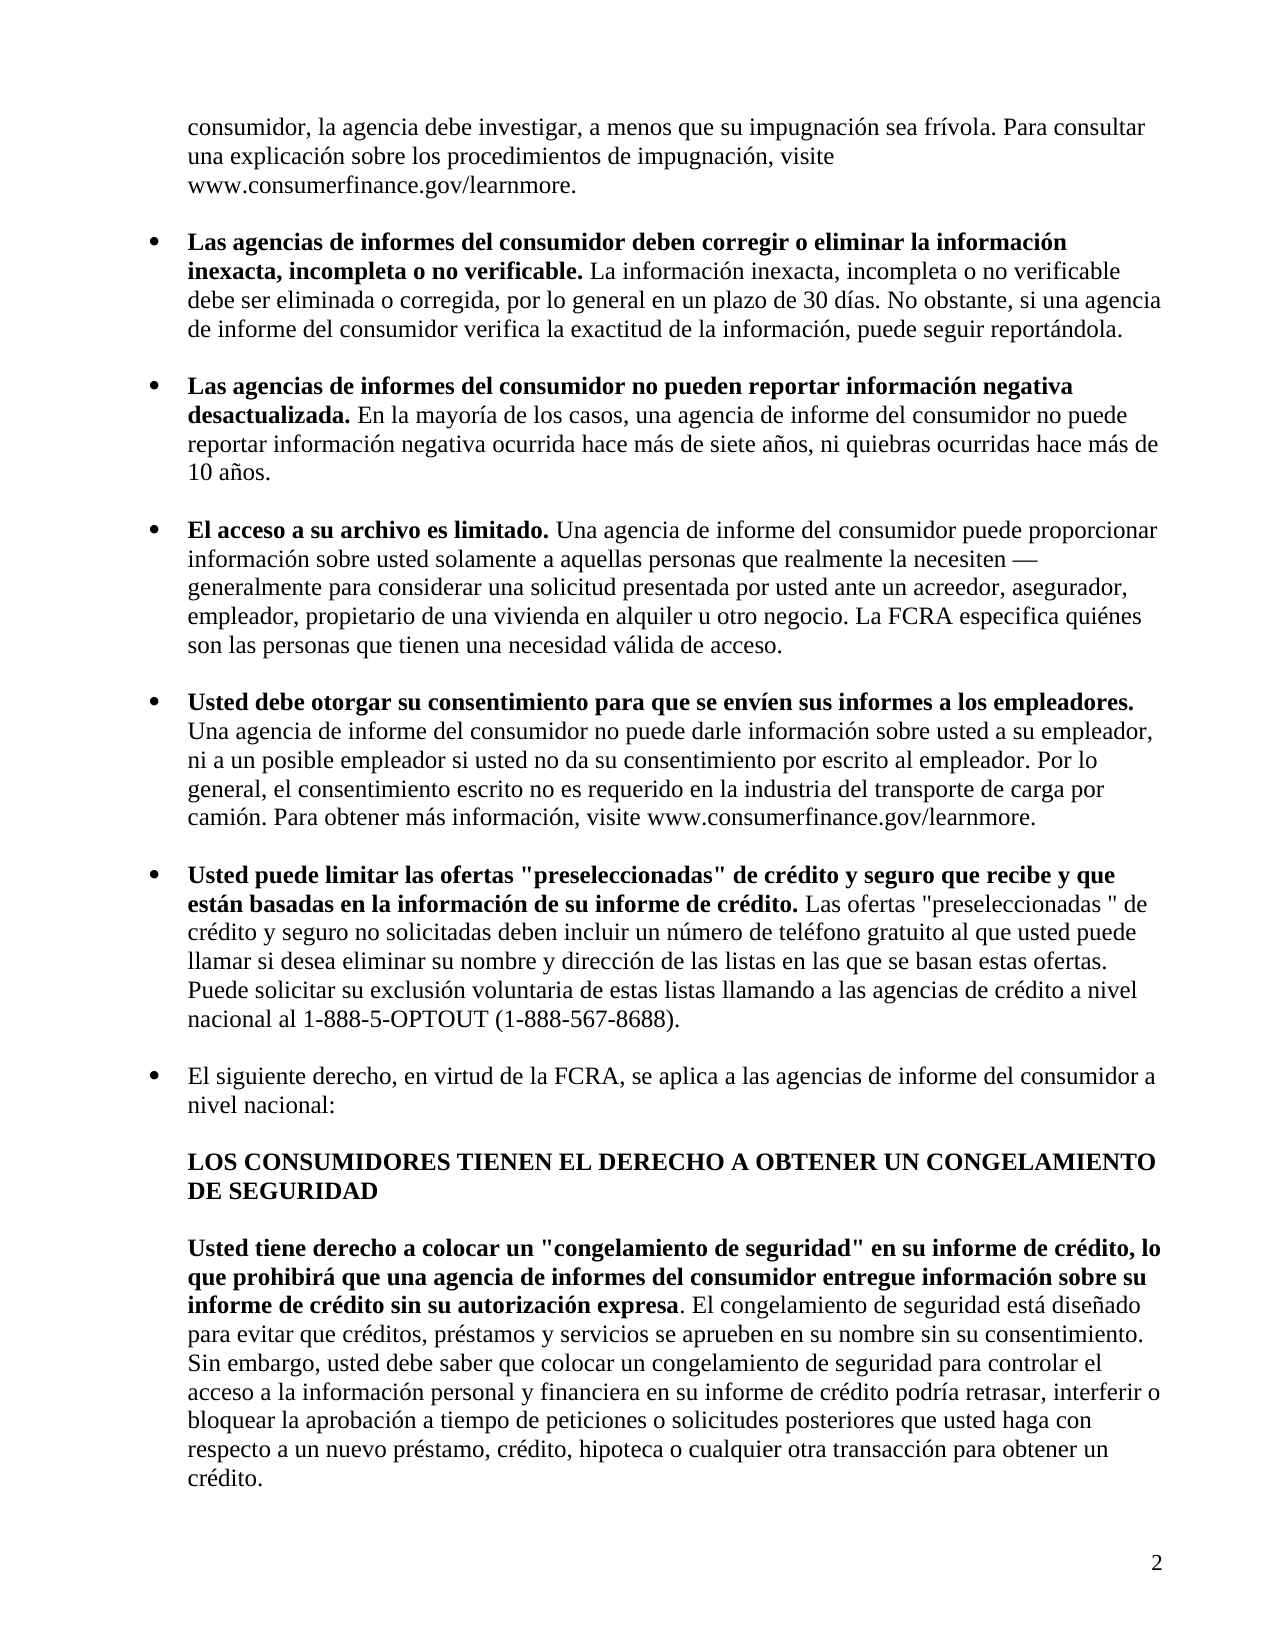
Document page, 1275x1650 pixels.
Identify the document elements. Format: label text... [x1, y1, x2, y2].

list Usted debe otorgar su consentimiento para que se envíen sus informes a los empleadores. Una agencia de informe del consumidor no puede darle información sobre usted a su empleador, ni a un posible empleador si usted no da su consentimiento por escrito al empleador. Por lo general, el consentimiento escrito no es requerido en la industria del transporte de carga por camión. Para obtener más información, visite www.consumerfinance.gov/learnmore. [150, 687, 1162, 831]
text Usted tiene derecho a colocar un "congelamiento de seguridad" en su informe de crédito, lo que prohibirá que una agencia de informes del consumidor entregue información sobre su informe de crédito sin su autorización expresa. El congelamiento de seguridad está diseñado para evitar que créditos, préstamos y servicios se aprueben en su nombre sin su consentimiento. Sin embargo, usted debe saber que colocar un congelamiento de seguridad para controlar el acceso a la información personal y financiera en su informe de crédito podría retrasar, interferir o bloquear la aprobación a tiempo de peticiones o solicitudes posteriores que usted haga con respecto a un nuevo préstamo, crédito, hipoteca o cualquier otra transacción para obtener un crédito. [187, 1233, 1162, 1492]
text LOS CONSUMIDORES TIENEN EL DERECHO A OBTENER UN CONGELAMIENTO DE SEGURIDAD [187, 1147, 1162, 1205]
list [150, 112, 1162, 199]
list El acceso a su archivo es limitado. Una agencia de informe del consumidor puede proporcionar información sobre usted solamente a aquellas personas que realmente la necesiten — generalmente para considerar una solicitud presentada por usted ante un acreedor, asegurador, empleador, propietario de una vivienda en alquiler u otro negocio. La FCRA especifica quiénes son las personas que tienen una necesidad válida de acceso. [150, 515, 1162, 659]
list Usted puede limitar las ofertas "preseleccionadas" de crédito y seguro que recibe y que están basadas en la información de su informe de crédito. Las ofertas "preseleccionadas " de crédito y seguro no solicitadas deben incluir un número de teléfono gratuito al que usted puede llamar si desea eliminar su nombre y dirección de las listas en las que se basan estas ofertas. Puede solicitar su exclusión voluntaria de estas listas llamando a las agencias de crédito a nivel nacional al 1-888-5-OPTOUT (1-888-567-8688). [150, 860, 1162, 1032]
list Las agencias de informes del consumidor deben corregir o eliminar la información inexacta, incompleta o no verificable. La información inexacta, incompleta o no verificable debe ser eliminada o corregida, por lo general en un plazo de 30 días. No obstante, si una agencia de informe del consumidor verifica la exactitud de la información, puede seguir reportándola. [150, 227, 1162, 342]
list El siguiente derecho, en virtud de la FCRA, se aplica a las agencias de informe del consumidor a nivel nacional: [150, 1061, 1162, 1119]
list Las agencias de informes del consumidor no pueden reportar información negativa desactualizada. En la mayoría de los casos, una agencia de informe del consumidor no puede reportar información negativa ocurrida hace más de siete años, ni quiebras ocurridas hace más de 10 años. [150, 371, 1162, 486]
